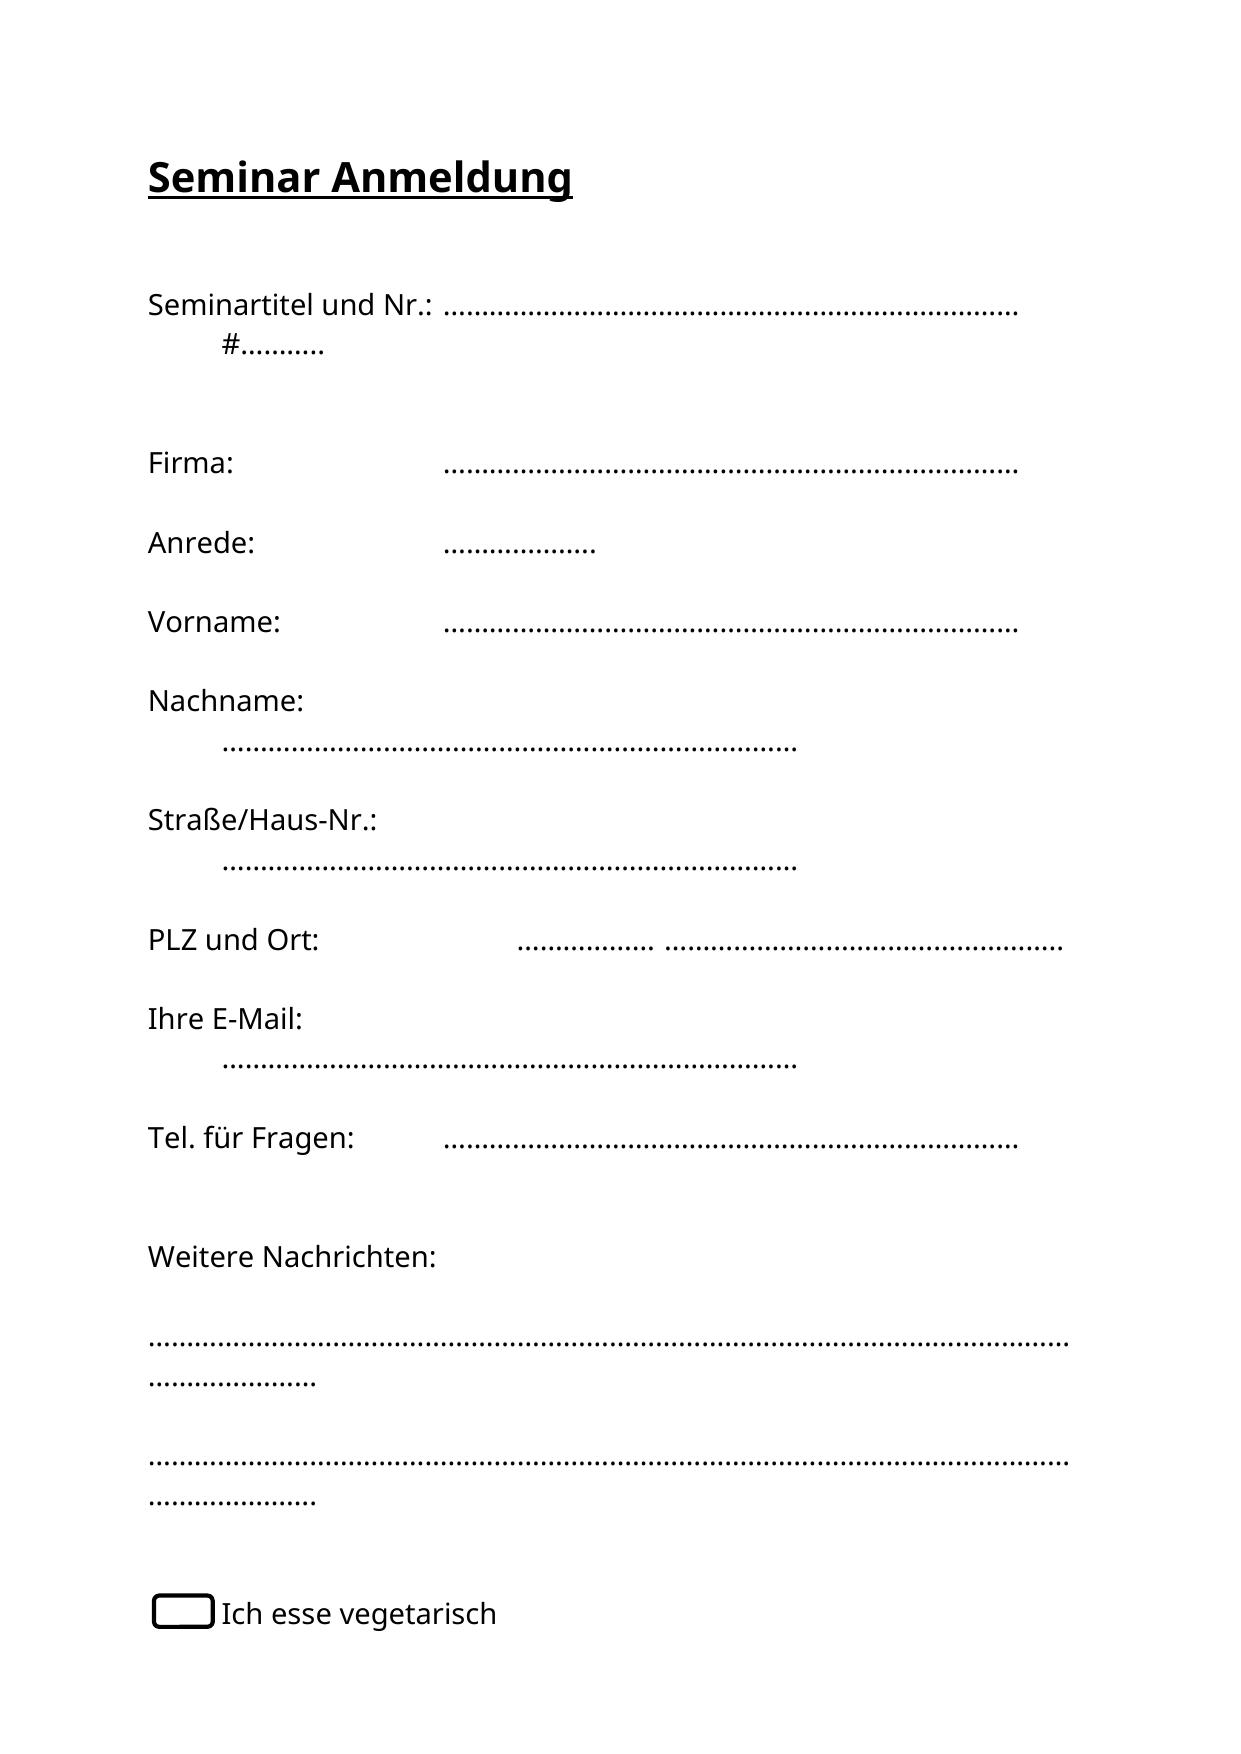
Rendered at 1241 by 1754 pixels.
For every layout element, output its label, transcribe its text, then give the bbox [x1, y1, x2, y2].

text Seminar Anmeldung [148, 148, 1093, 204]
text Vorname: ………………………………………………………………… [148, 601, 1093, 641]
text PLZ und Ort: ……………… …………………..……………………….. [148, 919, 1093, 958]
text Firma: ………………………………………………………………… [148, 442, 1093, 482]
text Ich esse vegetarisch [148, 1593, 1093, 1633]
text …………………………………………………………………………………………………………………….……… [148, 1316, 1093, 1395]
text ……………………………………………………………………………………………………………………………. [148, 1435, 1093, 1514]
text Ihre E-Mail: ………………………………………………………………… [148, 998, 1093, 1077]
text Weitere Nachrichten: [148, 1236, 1093, 1276]
text Tel. für Fragen: ………………………………………………………………… [148, 1117, 1093, 1157]
text Anrede: ……………….. [148, 522, 1093, 562]
text Nachname: ………………………………………………………………… [148, 681, 1093, 760]
text Seminartitel und Nr.: ………………………………………………………………… #……….. [148, 284, 1093, 363]
text Straße/Haus-Nr.: ………………………………………………………………… [148, 800, 1093, 879]
